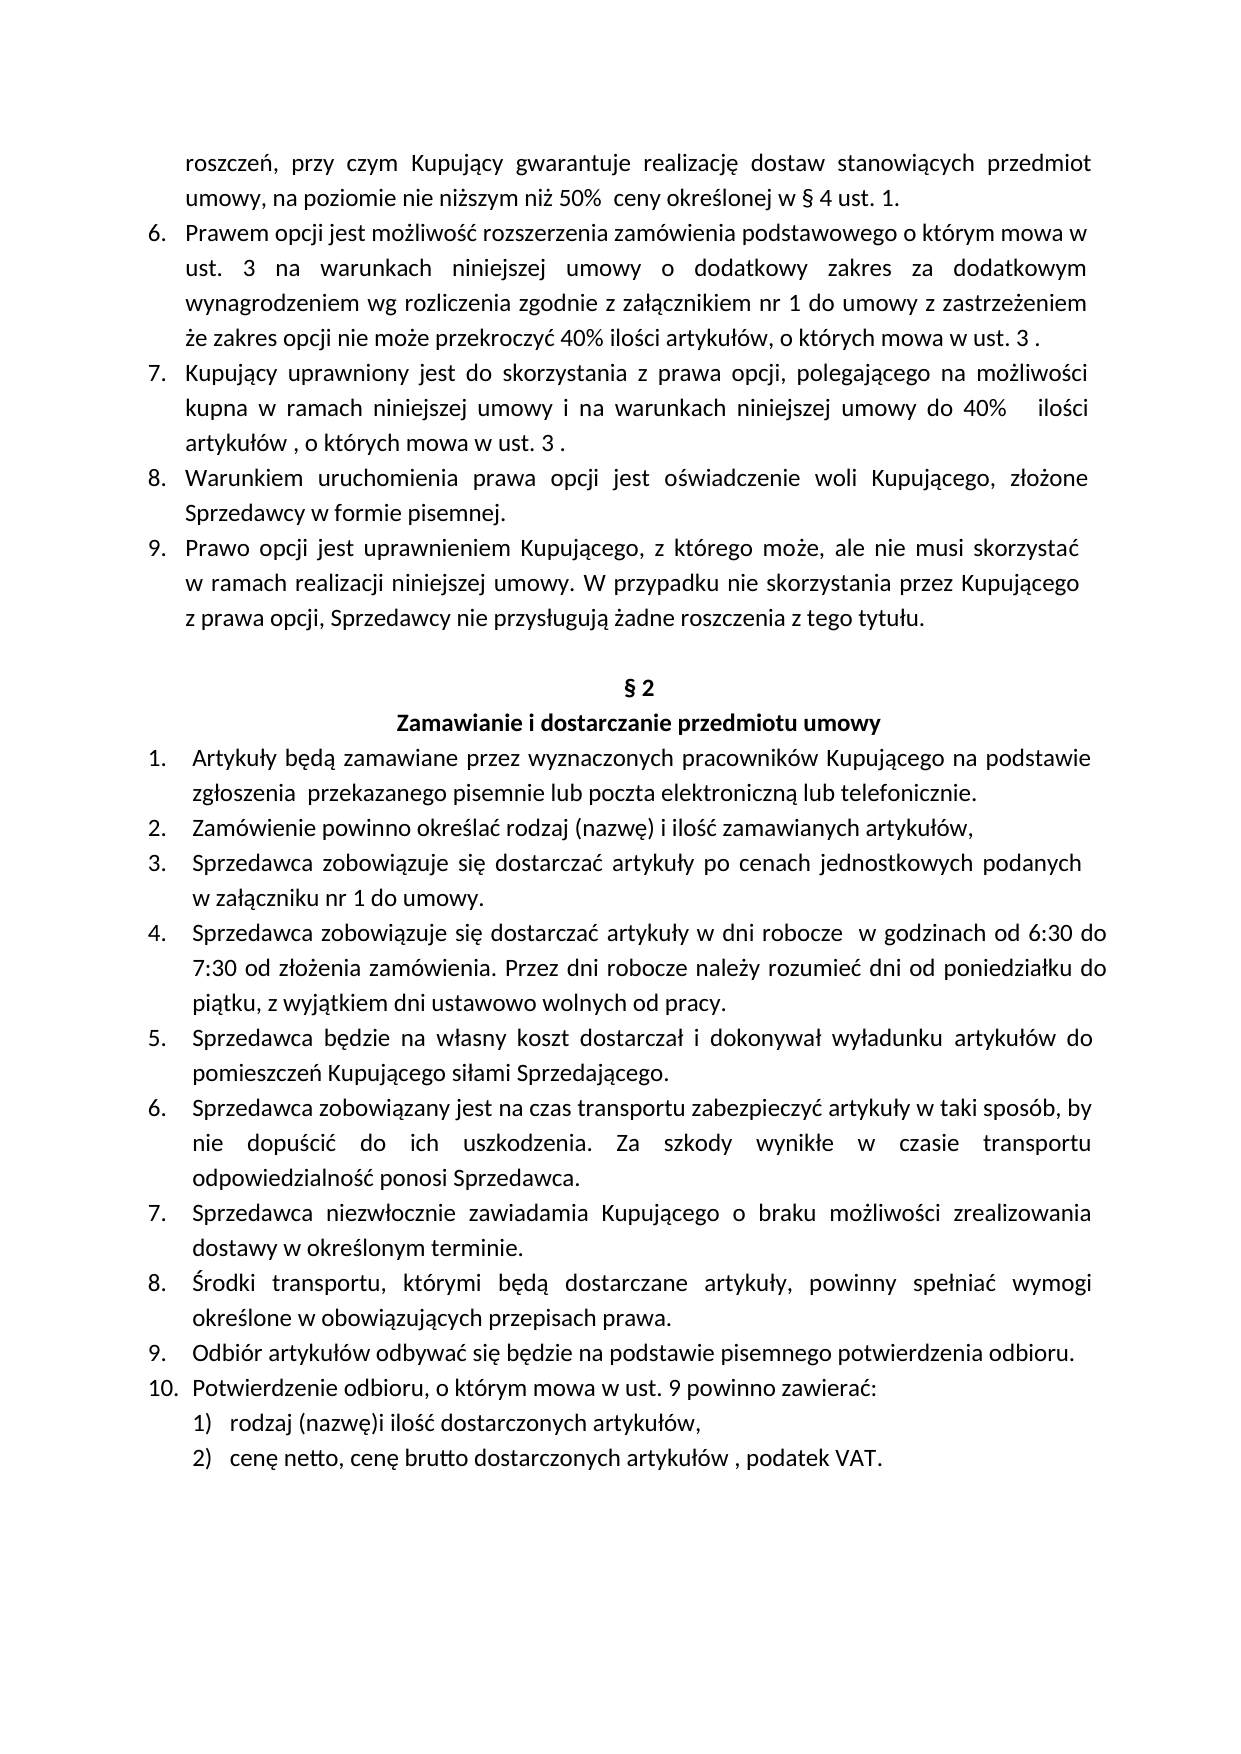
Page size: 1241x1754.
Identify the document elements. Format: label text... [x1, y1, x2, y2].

list Potwierdzenie odbioru, o którym mowa w ust. 9 powinno zawierać: [148, 1373, 1093, 1403]
list Prawo opcji jest uprawnieniem Kupującego, z którego może, ale nie musi skorzystać w ramach realizacji niniejszej umowy. W przypadku nie skorzystania przez Kupującego z prawa opcji, Sprzedawcy nie przysługują żadne roszczenia z tego tytułu. [148, 533, 1088, 633]
list rodzaj (nazwę)i ilość dostarczonych artykułów, [192, 1408, 1093, 1438]
list cenę netto, cenę brutto dostarczonych artykułów , podatek VAT. [192, 1443, 1093, 1473]
list Sprzedawca będzie na własny koszt dostarczał i dokonywał wyładunku artykułów do pomieszczeń Kupującego siłami Sprzedającego. [148, 1023, 1093, 1088]
list Artykuły będą zamawiane przez wyznaczonych pracowników Kupującego na podstawie zgłoszenia przekazanego pisemnie lub poczta elektroniczną lub telefonicznie. [148, 743, 1093, 808]
list Sprzedawca niezwłocznie zawiadamia Kupującego o braku możliwości zrealizowania dostawy w określonym terminie. [148, 1198, 1093, 1263]
list Sprzedawca zobowiązuje się dostarczać artykuły po cenach jednostkowych podanych w załączniku nr 1 do umowy. [148, 848, 1093, 913]
list Środki transportu, którymi będą dostarczane artykuły, powinny spełniać wymogi określone w obowiązujących przepisach prawa. [148, 1268, 1093, 1333]
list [148, 148, 1093, 213]
list Sprzedawca zobowiązuje się dostarczać artykuły w dni robocze w godzinach od 6:30 do 7:30 od złożenia zamówienia. Przez dni robocze należy rozumieć dni od poniedziałku do piątku, z wyjątkiem dni ustawowo wolnych od pracy. [148, 918, 1108, 1018]
list Warunkiem uruchomienia prawa opcji jest oświadczenie woli Kupującego, złożone Sprzedawcy w formie pisemnej. [148, 463, 1088, 528]
list Zamawianie i dostarczanie przedmiotu umowy [185, 708, 1093, 738]
list Prawem opcji jest możliwość rozszerzenia zamówienia podstawowego o którym mowa w ust. 3 na warunkach niniejszej umowy o dodatkowy zakres za dodatkowym wynagrodzeniem wg rozliczenia zgodnie z załącznikiem nr 1 do umowy z zastrzeżeniem że zakres opcji nie może przekroczyć 40% ilości artykułów, o których mowa w ust. 3 . [148, 218, 1088, 353]
list Sprzedawca zobowiązany jest na czas transportu zabezpieczyć artykuły w taki sposób, by nie dopuścić do ich uszkodzenia. Za szkody wynikłe w czasie transportu odpowiedzialność ponosi Sprzedawca. [148, 1093, 1093, 1193]
list Odbiór artykułów odbywać się będzie na podstawie pisemnego potwierdzenia odbioru. [148, 1338, 1093, 1368]
list § 2 [185, 673, 1093, 703]
list Zamówienie powinno określać rodzaj (nazwę) i ilość zamawianych artykułów, [148, 813, 1093, 843]
list Kupujący uprawniony jest do skorzystania z prawa opcji, polegającego na możliwości kupna w ramach niniejszej umowy i na warunkach niniejszej umowy do 40% ilości artykułów , o których mowa w ust. 3 . [148, 358, 1088, 458]
